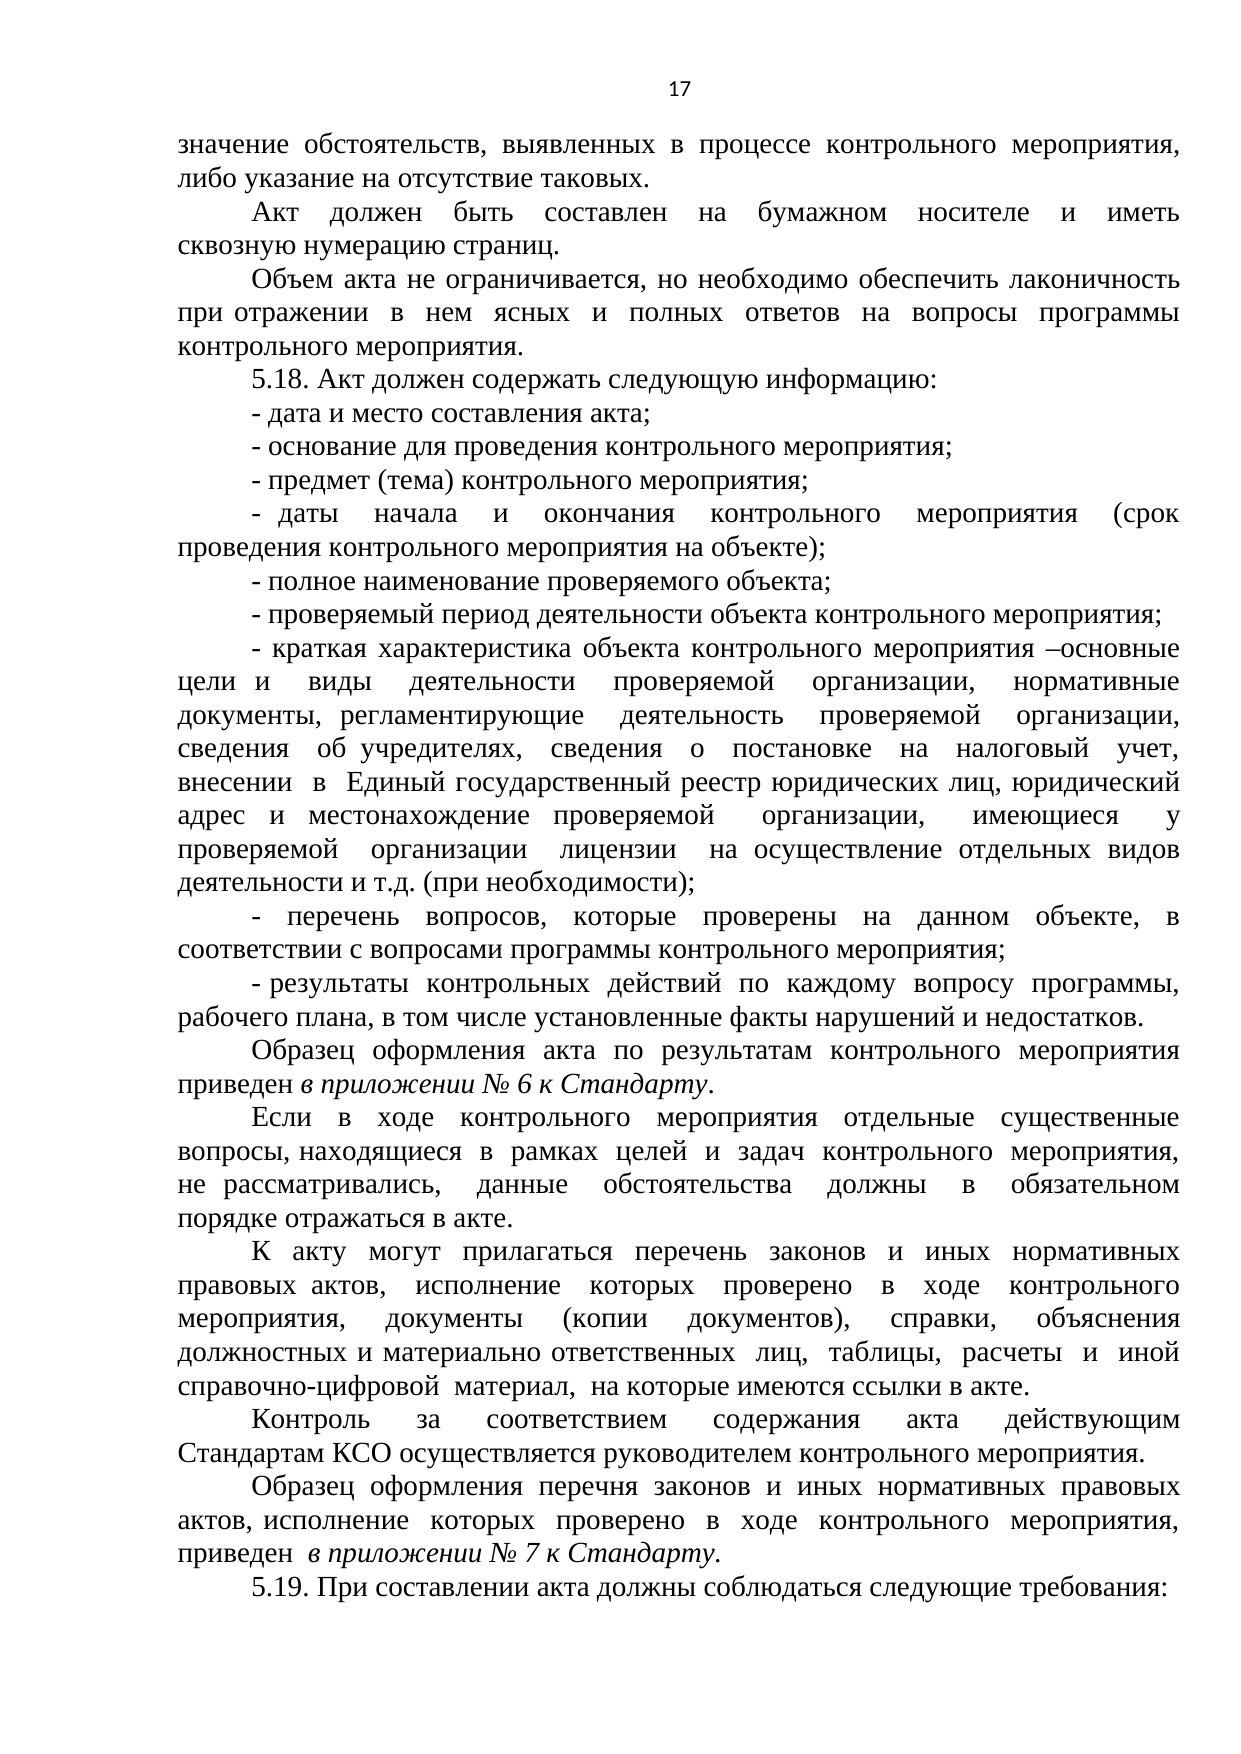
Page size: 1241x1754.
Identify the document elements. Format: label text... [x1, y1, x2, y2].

text Контроль за соответствием содержания акта действующим Стандартам КСО осуществляется руководителем контрольного мероприятия. [177, 1401, 1181, 1468]
text - краткая характеристика объекта контрольного мероприятия –основные цели и виды деятельности проверяемой организации, нормативные документы, регламентирующие деятельность проверяемой организации, сведения об учредителях, сведения о постановке на налоговый учет, внесении в Единый государственный реестр юридических лиц, юридический адрес и местонахождение проверяемой организации, имеющиеся у проверяемой организации лицензии на осуществление отдельных видов деятельности и т.д. (при необходимости); [177, 630, 1181, 898]
text - основание для проведения контрольного мероприятия; [177, 428, 1181, 462]
text Если в ходе контрольного мероприятия отдельные существенные вопросы, находящиеся в рамках целей и задач контрольного мероприятия, не рассматривались, данные обстоятельства должны в обязательном порядке отражаться в акте. [177, 1099, 1181, 1233]
text Образец оформления перечня законов и иных нормативных правовых актов, исполнение которых проверено в ходе контрольного мероприятия, приведен в приложении № 7 к Стандарту. [177, 1468, 1181, 1569]
text - предмет (тема) контрольного мероприятия; [177, 462, 1181, 496]
text - дата и место составления акта; [177, 395, 1181, 428]
text Акт должен быть составлен на бумажном носителе и иметь сквозную нумерацию страниц. [177, 194, 1181, 261]
text К акту могут прилагаться перечень законов и иных нормативных правовых актов, исполнение которых проверено в ходе контрольного мероприятия, документы (копии документов), справки, объяснения должностных и материально ответственных лиц, таблицы, расчеты и иной справочно-цифровой материал, на которые имеются ссылки в акте. [177, 1233, 1181, 1401]
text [177, 127, 1181, 194]
text 5.18. Акт должен содержать следующую информацию: [177, 361, 1181, 395]
text - результаты контрольных действий по каждому вопросу программы, рабочего плана, в том числе установленные факты нарушений и недостатков. [177, 965, 1181, 1032]
text - полное наименование проверяемого объекта; [177, 563, 1181, 596]
text 5.19. При составлении акта должны соблюдаться следующие требования: [251, 1569, 1181, 1602]
text - даты начала и окончания контрольного мероприятия (срок проведения контрольного мероприятия на объекте); [177, 496, 1181, 563]
text - проверяемый период деятельности объекта контрольного мероприятия; [177, 596, 1181, 630]
text Образец оформления акта по результатам контрольного мероприятия приведен в приложении № 6 к Стандарту. [177, 1032, 1181, 1099]
text Объем акта не ограничивается, но необходимо обеспечить лаконичность при отражении в нем ясных и полных ответов на вопросы программы контрольного мероприятия. [177, 261, 1181, 361]
text - перечень вопросов, которые проверены на данном объекте, в соответствии с вопросами программы контрольного мероприятия; [177, 898, 1181, 965]
